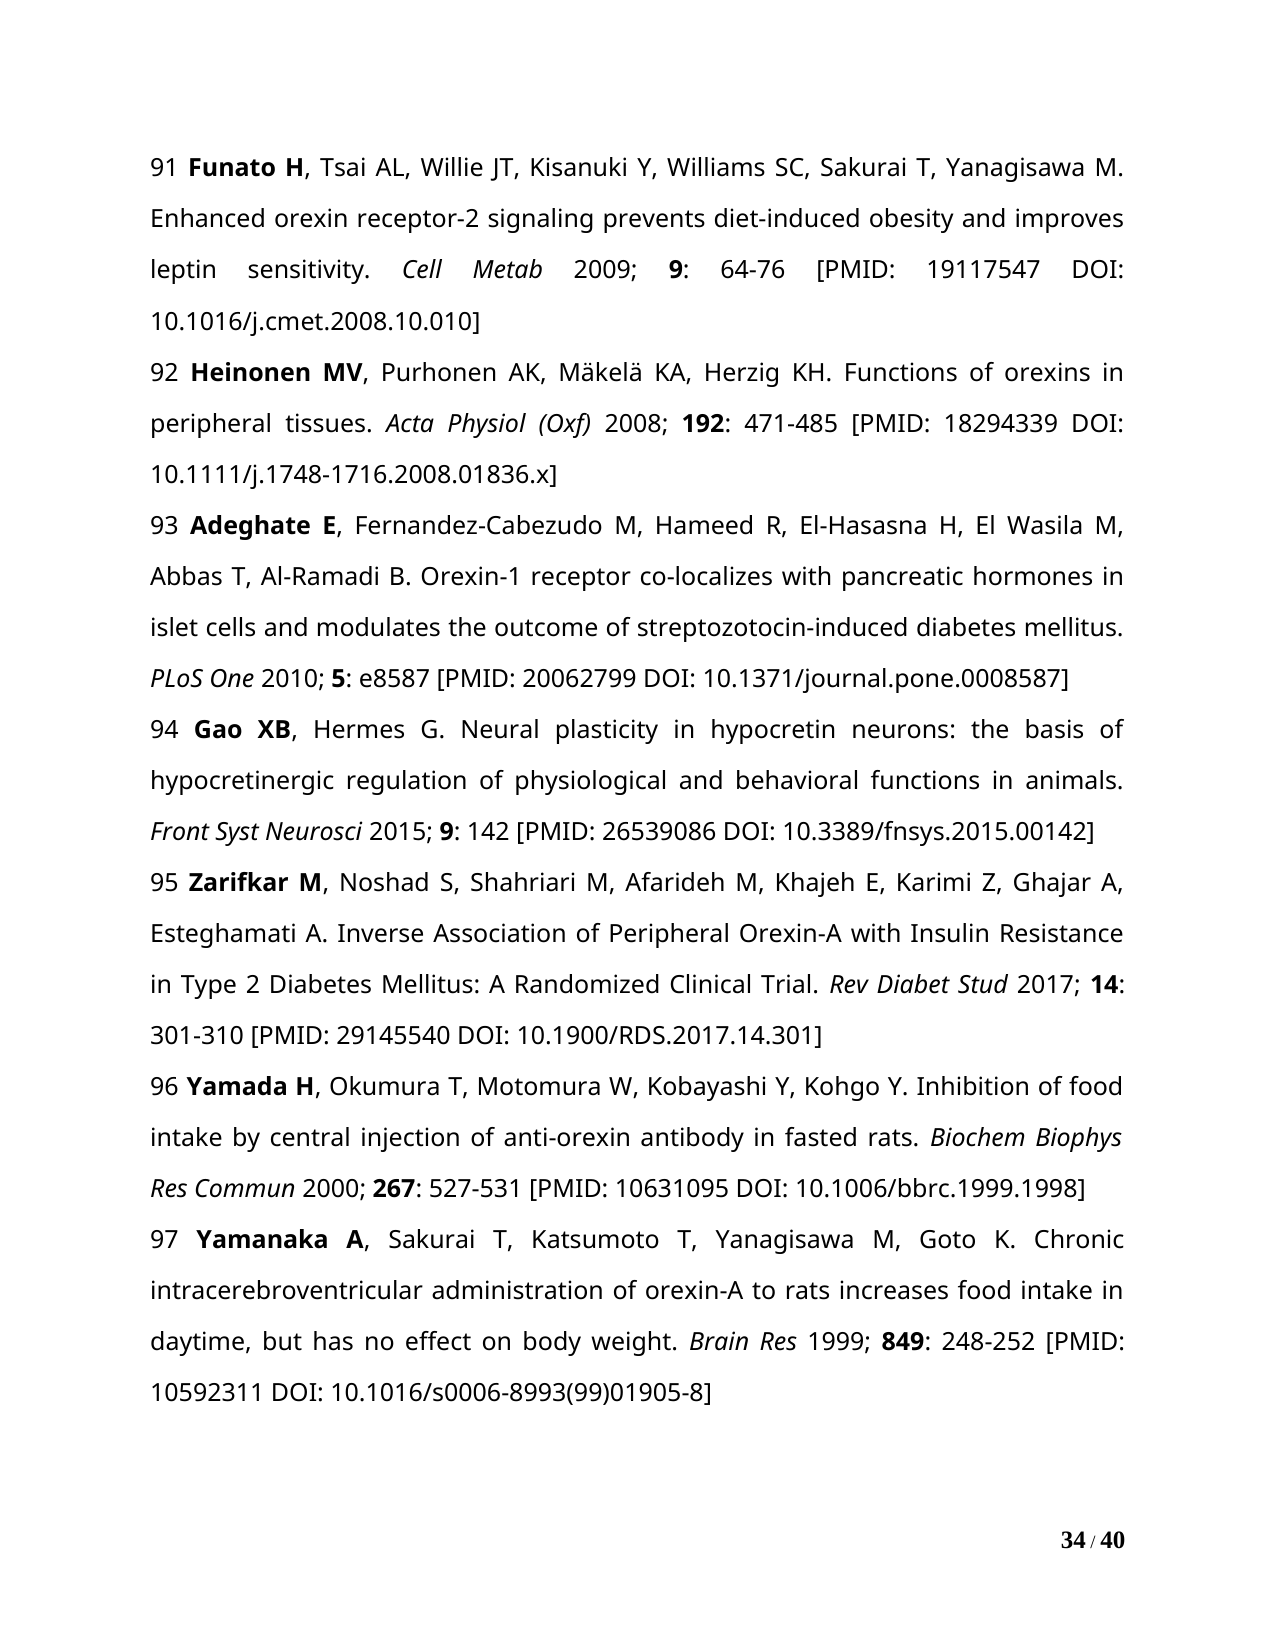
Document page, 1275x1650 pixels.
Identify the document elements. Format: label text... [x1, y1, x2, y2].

text 91 Funato H, Tsai AL, Willie JT, Kisanuki Y, Williams SC, Sakurai T, Yanagisawa M. Enhanced orexin receptor-2 signaling prevents diet-induced obesity and improves leptin sensitivity. Cell Metab 2009; 9: 64-76 [PMID: 19117547 DOI: 10.1016/j.cmet.2008.10.010] [150, 150, 1125, 337]
text 94 Gao XB, Hermes G. Neural plasticity in hypocretin neurons: the basis of hypocretinergic regulation of physiological and behavioral functions in animals. Front Syst Neurosci 2015; 9: 142 [PMID: 26539086 DOI: 10.3389/fnsys.2015.00142] [150, 711, 1125, 848]
text 96 Yamada H, Okumura T, Motomura W, Kobayashi Y, Kohgo Y. Inhibition of food intake by central injection of anti-orexin antibody in fasted rats. Biochem Biophys Res Commun 2000; 267: 527-531 [PMID: 10631095 DOI: 10.1006/bbrc.1999.1998] [150, 1069, 1125, 1205]
text 97 Yamanaka A, Sakurai T, Katsumoto T, Yanagisawa M, Goto K. Chronic intracerebroventricular administration of orexin-A to rats increases food intake in daytime, but has no effect on body weight. Brain Res 1999; 849: 248-252 [PMID: 10592311 DOI: 10.1016/s0006-8993(99)01905-8] [150, 1222, 1125, 1409]
text 95 Zarifkar M, Noshad S, Shahriari M, Afarideh M, Khajeh E, Karimi Z, Ghajar A, Esteghamati A. Inverse Association of Peripheral Orexin-A with Insulin Resistance in Type 2 Diabetes Mellitus: A Randomized Clinical Trial. Rev Diabet Stud 2017; 14: 301-310 [PMID: 29145540 DOI: 10.1900/RDS.2017.14.301] [150, 864, 1125, 1052]
text 92 Heinonen MV, Purhonen AK, Mäkelä KA, Herzig KH. Functions of orexins in peripheral tissues. Acta Physiol (Oxf) 2008; 192: 471-485 [PMID: 18294339 DOI: 10.1111/j.1748-1716.2008.01836.x] [150, 354, 1125, 490]
text 93 Adeghate E, Fernandez-Cabezudo M, Hameed R, El-Hasasna H, El Wasila M, Abbas T, Al-Ramadi B. Orexin-1 receptor co-localizes with pancreatic hormones in islet cells and modulates the outcome of streptozotocin-induced diabetes mellitus. PLoS One 2010; 5: e8587 [PMID: 20062799 DOI: 10.1371/journal.pone.0008587] [150, 507, 1125, 694]
